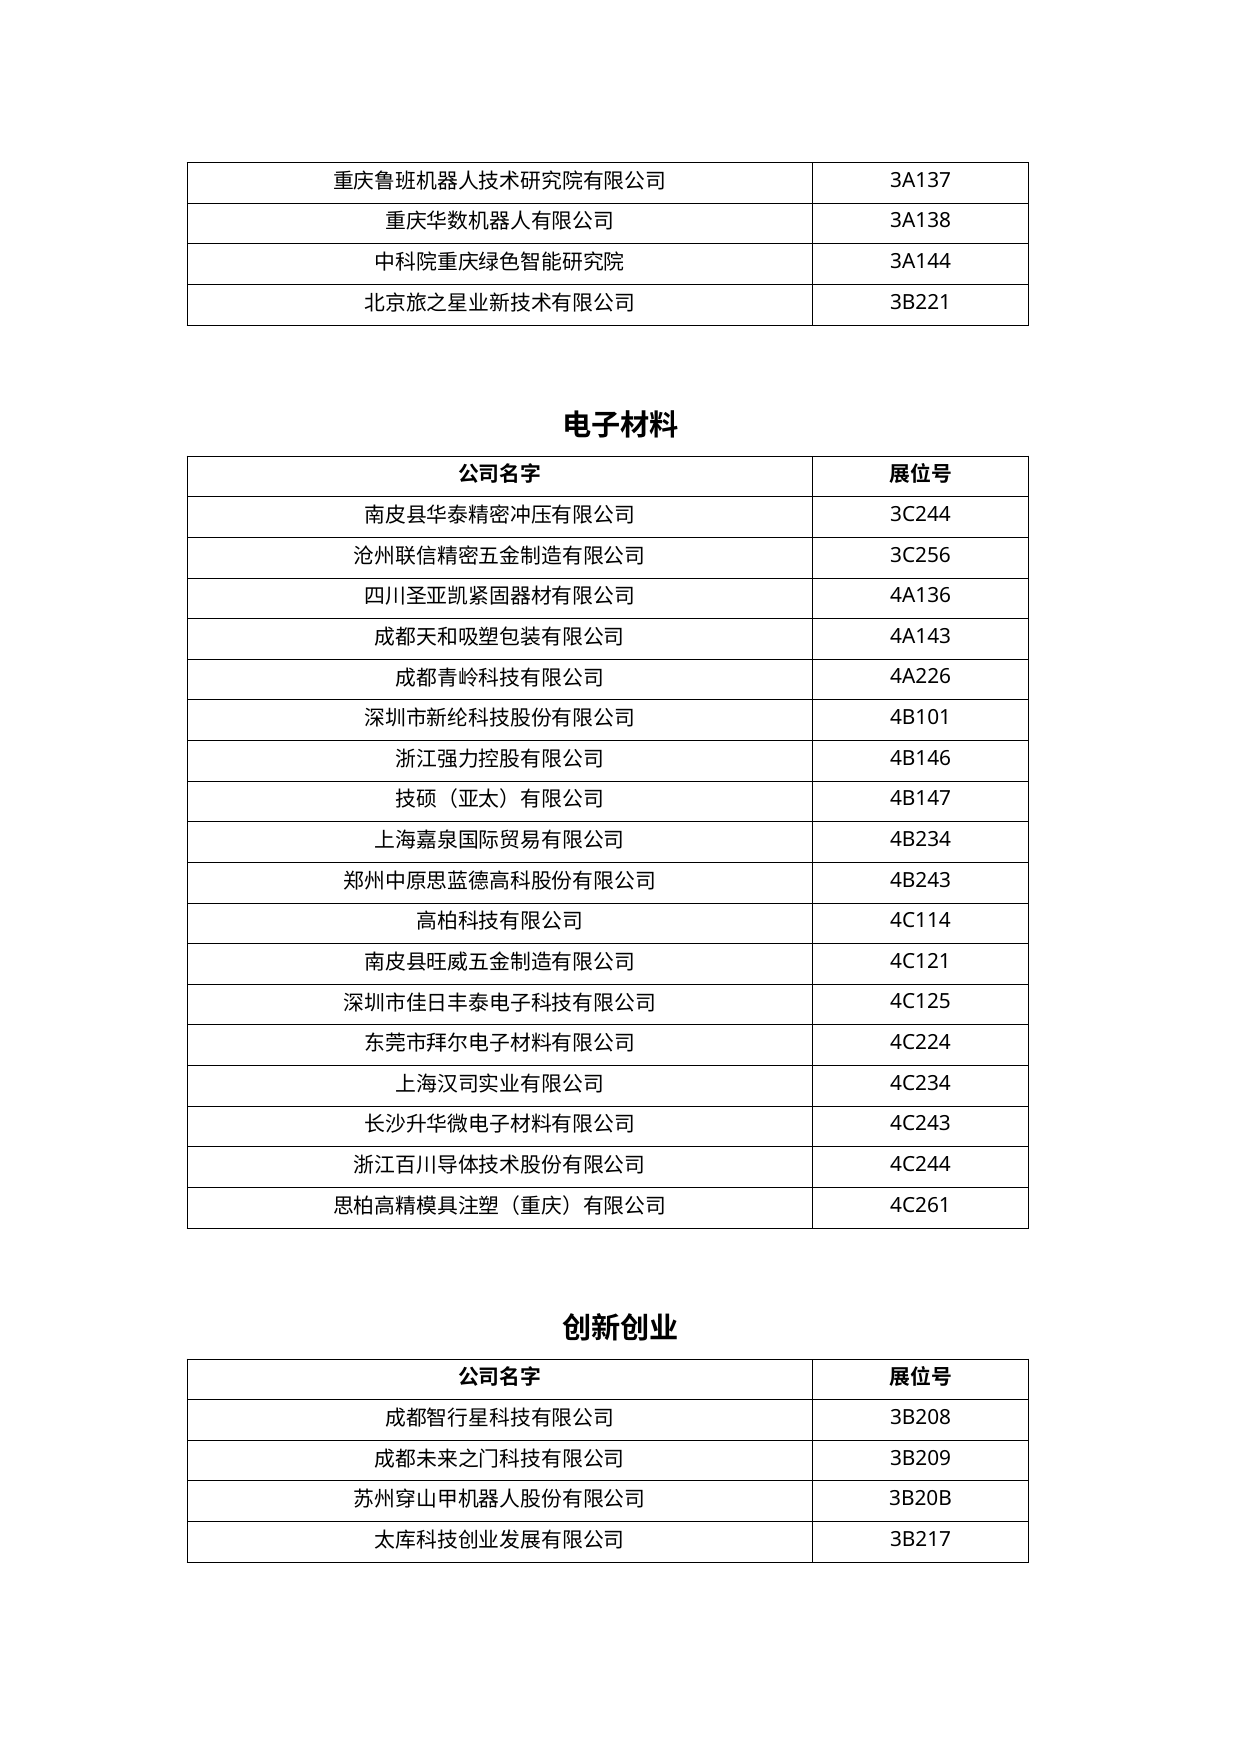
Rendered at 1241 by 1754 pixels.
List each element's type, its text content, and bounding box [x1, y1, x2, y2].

table_cell 长沙升华微电子材料有限公司 [188, 1107, 812, 1146]
table_cell 3A138 [813, 204, 1028, 243]
table_cell 成都天和吸塑包装有限公司 [188, 619, 812, 659]
table_cell 3B209 [813, 1441, 1028, 1480]
table_cell 重庆鲁班机器人技术研究院有限公司 [188, 163, 812, 203]
table_cell 深圳市佳日丰泰电子科技有限公司 [188, 985, 812, 1024]
table_cell 4C243 [813, 1107, 1028, 1146]
table_cell 浙江百川导体技术股份有限公司 [188, 1147, 812, 1187]
table_cell 上海汉司实业有限公司 [188, 1066, 812, 1106]
table_cell 思柏高精模具注塑（重庆）有限公司 [188, 1188, 812, 1227]
table_cell 沧州联信精密五金制造有限公司 [188, 538, 812, 577]
text 电子材料 [187, 391, 1053, 456]
table_header 公司名字 [188, 457, 812, 496]
table_cell 3B221 [813, 285, 1028, 324]
table_cell 3B217 [813, 1522, 1028, 1562]
table_cell 中科院重庆绿色智能研究院 [188, 244, 812, 284]
table_cell 太库科技创业发展有限公司 [188, 1522, 812, 1562]
table_cell 4B147 [813, 782, 1028, 821]
table_cell 4C114 [813, 904, 1028, 943]
table_cell 4C125 [813, 985, 1028, 1024]
table_cell 4A143 [813, 619, 1028, 659]
table_cell 高柏科技有限公司 [188, 904, 812, 943]
table_cell 郑州中原思蓝德高科股份有限公司 [188, 863, 812, 902]
table_cell 4C244 [813, 1147, 1028, 1187]
table_cell 南皮县华泰精密冲压有限公司 [188, 497, 812, 537]
table_cell 3A144 [813, 244, 1028, 284]
table_cell 成都青岭科技有限公司 [188, 660, 812, 699]
table_header 公司名字 [188, 1360, 812, 1399]
table_cell 深圳市新纶科技股份有限公司 [188, 700, 812, 740]
table_cell 浙江强力控股有限公司 [188, 741, 812, 781]
table_cell 北京旅之星业新技术有限公司 [188, 285, 812, 324]
text 创新创业 [187, 1293, 1053, 1358]
table_cell 成都未来之门科技有限公司 [188, 1441, 812, 1480]
table_cell 4A226 [813, 660, 1028, 699]
table_cell 技硕（亚太）有限公司 [188, 782, 812, 821]
table_cell 3A137 [813, 163, 1028, 203]
table_cell 苏州穿山甲机器人股份有限公司 [188, 1481, 812, 1521]
table_cell 南皮县旺威五金制造有限公司 [188, 944, 812, 984]
table_cell 4A136 [813, 579, 1028, 618]
table_cell 成都智行星科技有限公司 [188, 1400, 812, 1440]
table_cell 东莞市拜尔电子材料有限公司 [188, 1025, 812, 1065]
table_cell 3C244 [813, 497, 1028, 537]
table_cell 3C256 [813, 538, 1028, 577]
table_header 展位号 [813, 1360, 1028, 1399]
table_header 展位号 [813, 457, 1028, 496]
table_cell 4C121 [813, 944, 1028, 984]
table_cell 4B243 [813, 863, 1028, 902]
table_cell 4B234 [813, 822, 1028, 862]
table_cell 3B208 [813, 1400, 1028, 1440]
table_cell 4C234 [813, 1066, 1028, 1106]
table_cell 四川圣亚凯紧固器材有限公司 [188, 579, 812, 618]
table_cell 重庆华数机器人有限公司 [188, 204, 812, 243]
table_cell 3B20B [813, 1481, 1028, 1521]
table_cell 4B101 [813, 700, 1028, 740]
table_cell 4B146 [813, 741, 1028, 781]
table_cell 上海嘉泉国际贸易有限公司 [188, 822, 812, 862]
table_cell 4C224 [813, 1025, 1028, 1065]
table_cell 4C261 [813, 1188, 1028, 1227]
